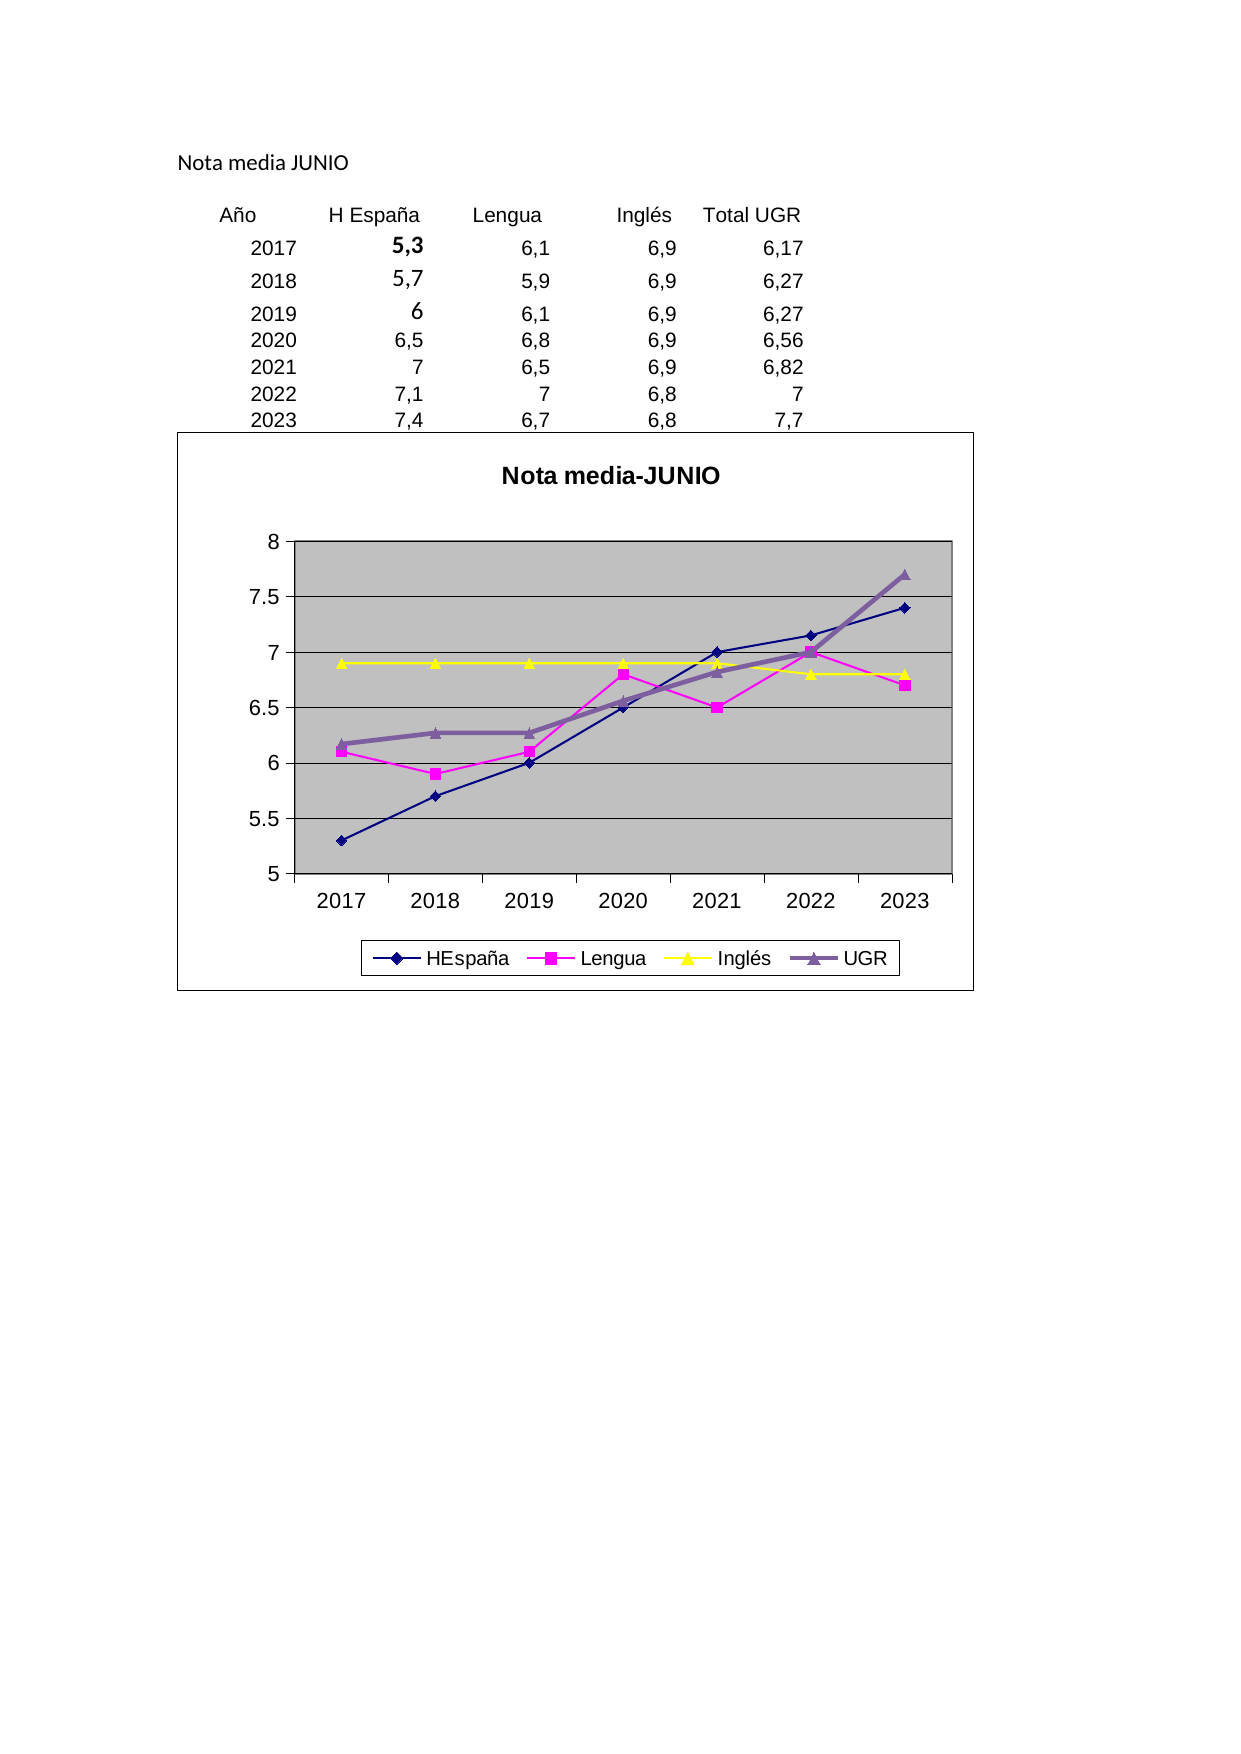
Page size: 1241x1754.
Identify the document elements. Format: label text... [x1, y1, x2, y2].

table_cell 5,9 [431, 260, 557, 293]
table_cell 6,8 [557, 379, 684, 405]
text Nota media JUNIO [177, 148, 1063, 176]
table_cell 6,17 [684, 227, 811, 260]
table_header Año [177, 201, 304, 227]
table_header H España [304, 201, 431, 227]
table_cell 6,8 [431, 326, 557, 352]
table_cell 6,1 [431, 293, 557, 326]
table_cell 6,8 [557, 405, 684, 432]
table_cell 6,9 [557, 326, 684, 352]
table_cell 7 [684, 379, 811, 405]
table_cell 2021 [177, 352, 304, 379]
table_cell 7,7 [684, 405, 811, 432]
table_cell 6,7 [431, 405, 557, 432]
table_cell 6,9 [557, 227, 684, 260]
table_cell 6,82 [684, 352, 811, 379]
table_cell 2018 [177, 260, 304, 293]
table_cell 7,4 [304, 405, 431, 432]
table_cell 5,3 [304, 227, 431, 260]
table_header Inglés [557, 201, 684, 227]
table_header Total UGR [684, 201, 811, 227]
table_cell 6,27 [684, 293, 811, 326]
table_cell 6,9 [557, 260, 684, 293]
table_cell 6,5 [431, 352, 557, 379]
table_cell 6,5 [304, 326, 431, 352]
table_cell 2017 [177, 227, 304, 260]
table_cell 2022 [177, 379, 304, 405]
table_cell 6 [304, 293, 431, 326]
table_cell 7,1 [304, 379, 431, 405]
table_cell 2023 [177, 405, 304, 432]
table_cell 6,56 [684, 326, 811, 352]
table_cell 7 [304, 352, 431, 379]
table_cell 5,7 [304, 260, 431, 293]
table_cell 2019 [177, 293, 304, 326]
table_cell 6,9 [557, 352, 684, 379]
table_cell 7 [431, 379, 557, 405]
table_cell 2020 [177, 326, 304, 352]
table_cell 6,27 [684, 260, 811, 293]
table_header Lengua [431, 201, 557, 227]
table_cell 6,9 [557, 293, 684, 326]
table_cell 6,1 [431, 227, 557, 260]
